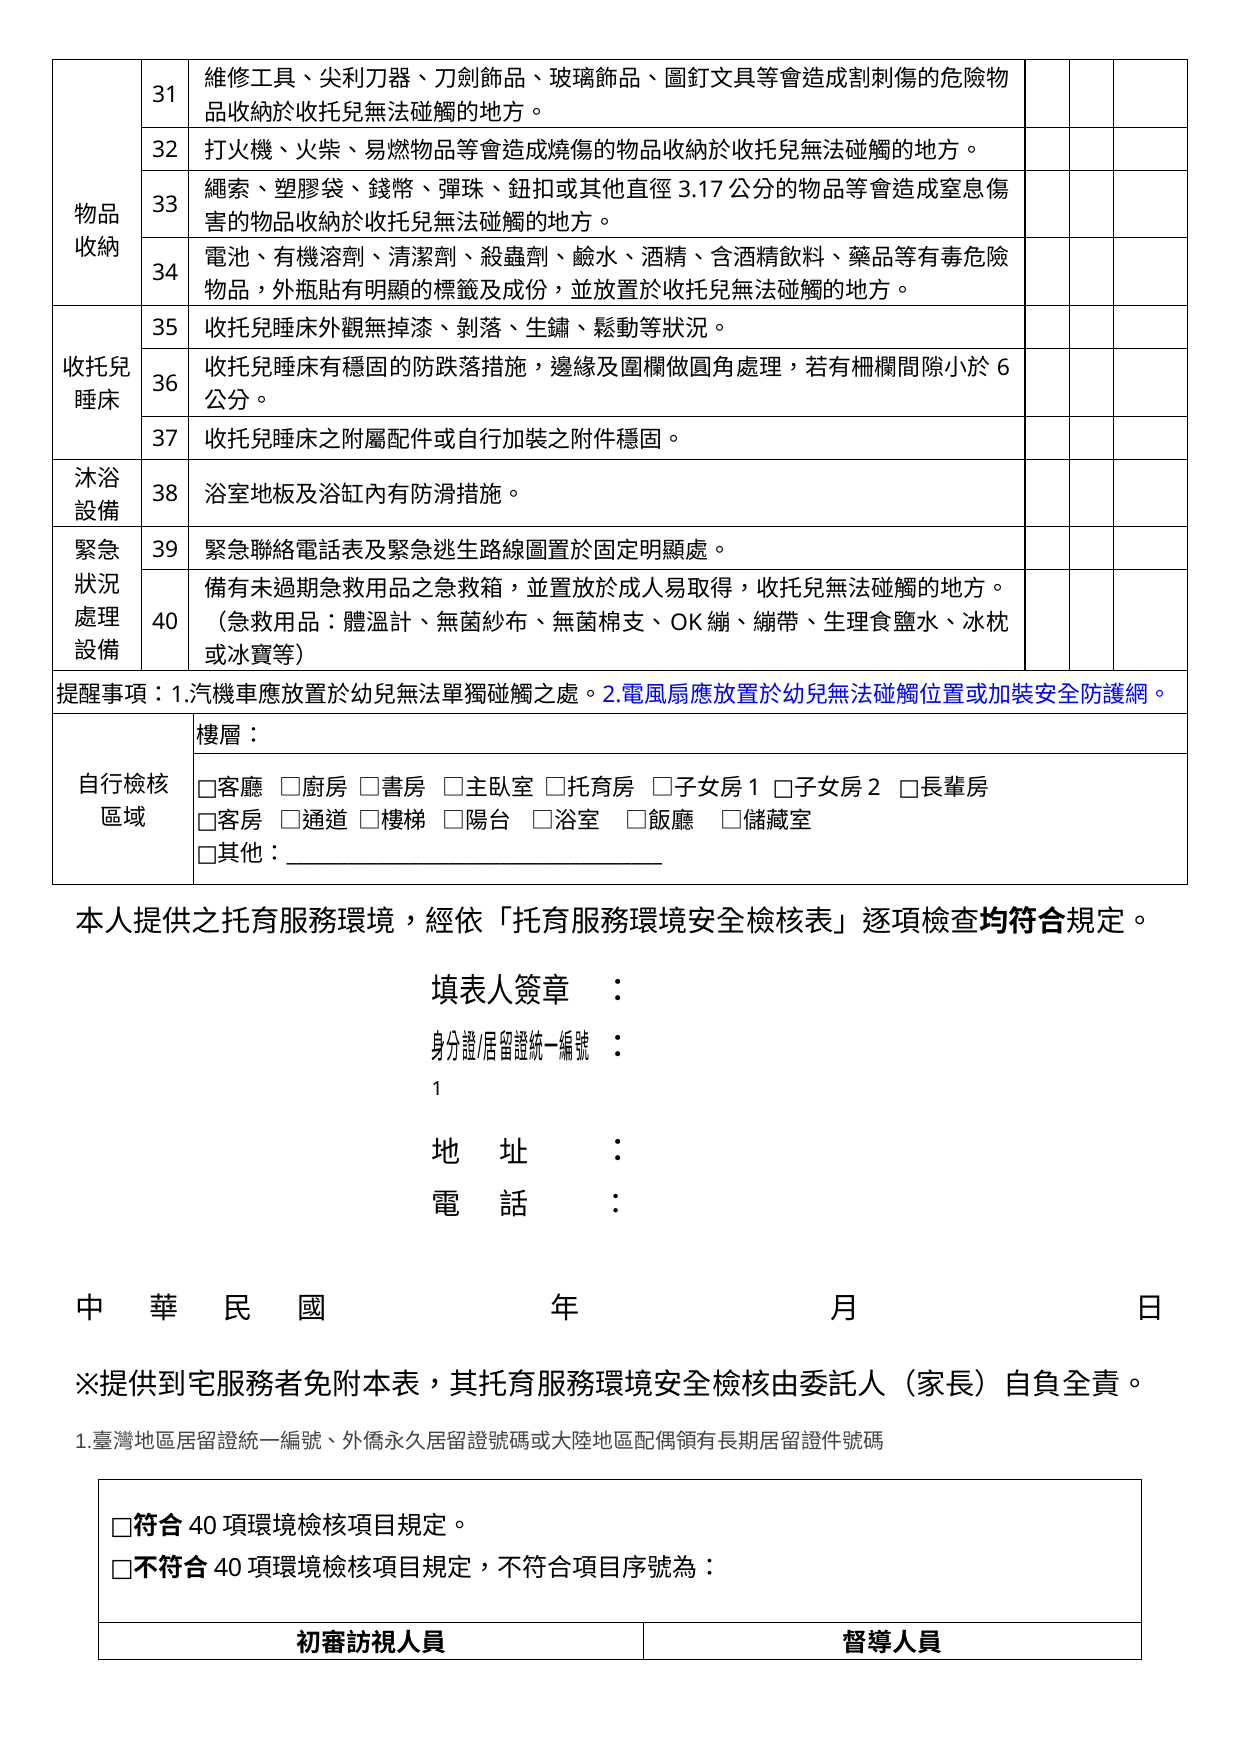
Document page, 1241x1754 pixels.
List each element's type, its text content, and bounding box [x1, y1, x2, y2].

table_cell [1070, 527, 1113, 569]
table_cell [1114, 238, 1187, 305]
table_cell [1026, 349, 1069, 416]
table_cell 浴室地板及浴缸內有防滑措施。 [189, 460, 1024, 526]
table_cell [1026, 128, 1069, 170]
table_cell □客廳 □廚房 □書房 □主臥室 □托育房 □子女房1 □子女房2 □長輩房 □客房 □通道 □樓梯 □陽台 □浴室 □飯廳 □儲藏室 □其他：_____________________________________ [194, 754, 1187, 884]
table_cell 35 [142, 306, 188, 348]
table_cell 32 [142, 128, 188, 170]
table_cell 督導人員 [644, 1623, 1141, 1659]
table_cell [1114, 306, 1187, 348]
table_cell [1026, 238, 1069, 305]
table_cell 37 [142, 417, 188, 459]
table_cell 身分證/居留證統一編號1 [420, 1017, 602, 1121]
table_cell 緊急聯絡電話表及緊急逃生路線圖置於固定明顯處。 [189, 527, 1024, 569]
table_cell 收托兒睡床之附屬配件或自行加裝之附件穩固。 [189, 417, 1024, 459]
table_cell 31 [142, 60, 188, 127]
text 1.臺灣地區居留證統一編號、外僑永久居留證號碼或大陸地區配偶領有長期居留證件號碼 [75, 1424, 1165, 1454]
table_header 填表人簽章 [420, 961, 602, 1017]
table_cell 36 [142, 349, 188, 416]
table_cell 維修工具、尖利刀器、刀劍飾品、玻璃飾品、圖釘文具等會造成割刺傷的危險物品收納於收托兒無法碰觸的地方。 [189, 60, 1024, 127]
table_cell [1070, 570, 1113, 670]
table_cell [1114, 570, 1187, 670]
table_cell 繩索、塑膠袋、錢幣、彈珠、鈕扣或其他直徑3.17公分的物品等會造成窒息傷害的物品收納於收托兒無法碰觸的地方。 [189, 171, 1024, 237]
table_cell [1026, 527, 1069, 569]
table_cell 收托兒睡床外觀無掉漆、剝落、生鏽、鬆動等狀況。 [189, 306, 1024, 348]
table_cell [1026, 60, 1069, 127]
table_cell 電 話 [420, 1173, 602, 1225]
table_cell [1026, 171, 1069, 237]
table_cell 39 [142, 527, 188, 569]
table_cell [1070, 349, 1113, 416]
table_cell 33 [142, 171, 188, 237]
table_cell [1114, 60, 1187, 127]
table_cell 提醒事項：1.汽機車應放置於幼兒無法單獨碰觸之處。2.電風扇應放置於幼兒無法碰觸位置或加裝安全防護網。 [53, 671, 1187, 713]
table_cell 收托兒睡床有穩固的防跌落措施，邊緣及圍欄做圓角處理，若有柵欄間隙小於6公分。 [189, 349, 1024, 416]
table_cell [1070, 238, 1113, 305]
table_cell 地 址 [420, 1121, 602, 1173]
table_cell [1070, 417, 1113, 459]
table_cell [1026, 460, 1069, 526]
table_cell 沐浴 設備 [53, 460, 141, 526]
table_cell [1026, 417, 1069, 459]
table_cell [1070, 128, 1113, 170]
table_cell 34 [142, 238, 188, 305]
table_cell [1070, 460, 1113, 526]
table_cell 緊急 狀況 處理 設備 [53, 527, 141, 670]
table_cell 備有未過期急救用品之急救箱，並置放於成人易取得，收托兒無法碰觸的地方。（急救用品：體溫計、無菌紗布、無菌棉支、OK繃、繃帶、生理食鹽水、冰枕或冰寶等） [189, 570, 1024, 670]
table_cell ： [602, 1173, 626, 1225]
table_cell [1114, 171, 1187, 237]
table_cell [1070, 306, 1113, 348]
table_cell 打火機、火柴、易燃物品等會造成燒傷的物品收納於收托兒無法碰觸的地方。 [189, 128, 1024, 170]
table_cell [1114, 527, 1187, 569]
table_cell [1026, 570, 1069, 670]
table_cell 40 [142, 570, 188, 670]
table_cell ： [602, 1121, 626, 1173]
table_cell [1070, 60, 1113, 127]
table_cell ： [602, 1017, 626, 1121]
table_cell [1114, 128, 1187, 170]
table_cell 自行檢核 區域 [53, 714, 193, 884]
table_cell [1026, 306, 1069, 348]
text 中 華 民 國 年 月 日 [75, 1285, 1165, 1327]
table_cell [1070, 171, 1113, 237]
table_cell 收托兒睡床 [53, 306, 141, 459]
table_header □符合40項環境檢核項目規定。 □不符合40項環境檢核項目規定，不符合項目序號為： [99, 1480, 1141, 1622]
table_cell 樓層： [194, 714, 1187, 752]
table_cell 電池、有機溶劑、清潔劑、殺蟲劑、鹼水、酒精、含酒精飲料、藥品等有毒危險物品，外瓶貼有明顯的標籤及成份，並放置於收托兒無法碰觸的地方。 [189, 238, 1024, 305]
table_cell 初審訪視人員 [99, 1623, 643, 1659]
table_cell 38 [142, 460, 188, 526]
text 本人提供之托育服務環境，經依「托育服務環境安全檢核表」逐項檢查均符合規定。 [75, 897, 1165, 939]
table_cell 物品 收納 [53, 60, 141, 305]
text ※提供到宅服務者免附本表，其托育服務環境安全檢核由委託人（家長）自負全責。 [75, 1361, 1165, 1403]
table_header ： [602, 961, 626, 1017]
table_cell [1114, 349, 1187, 416]
table_cell [1114, 417, 1187, 459]
table_cell [1114, 460, 1187, 526]
